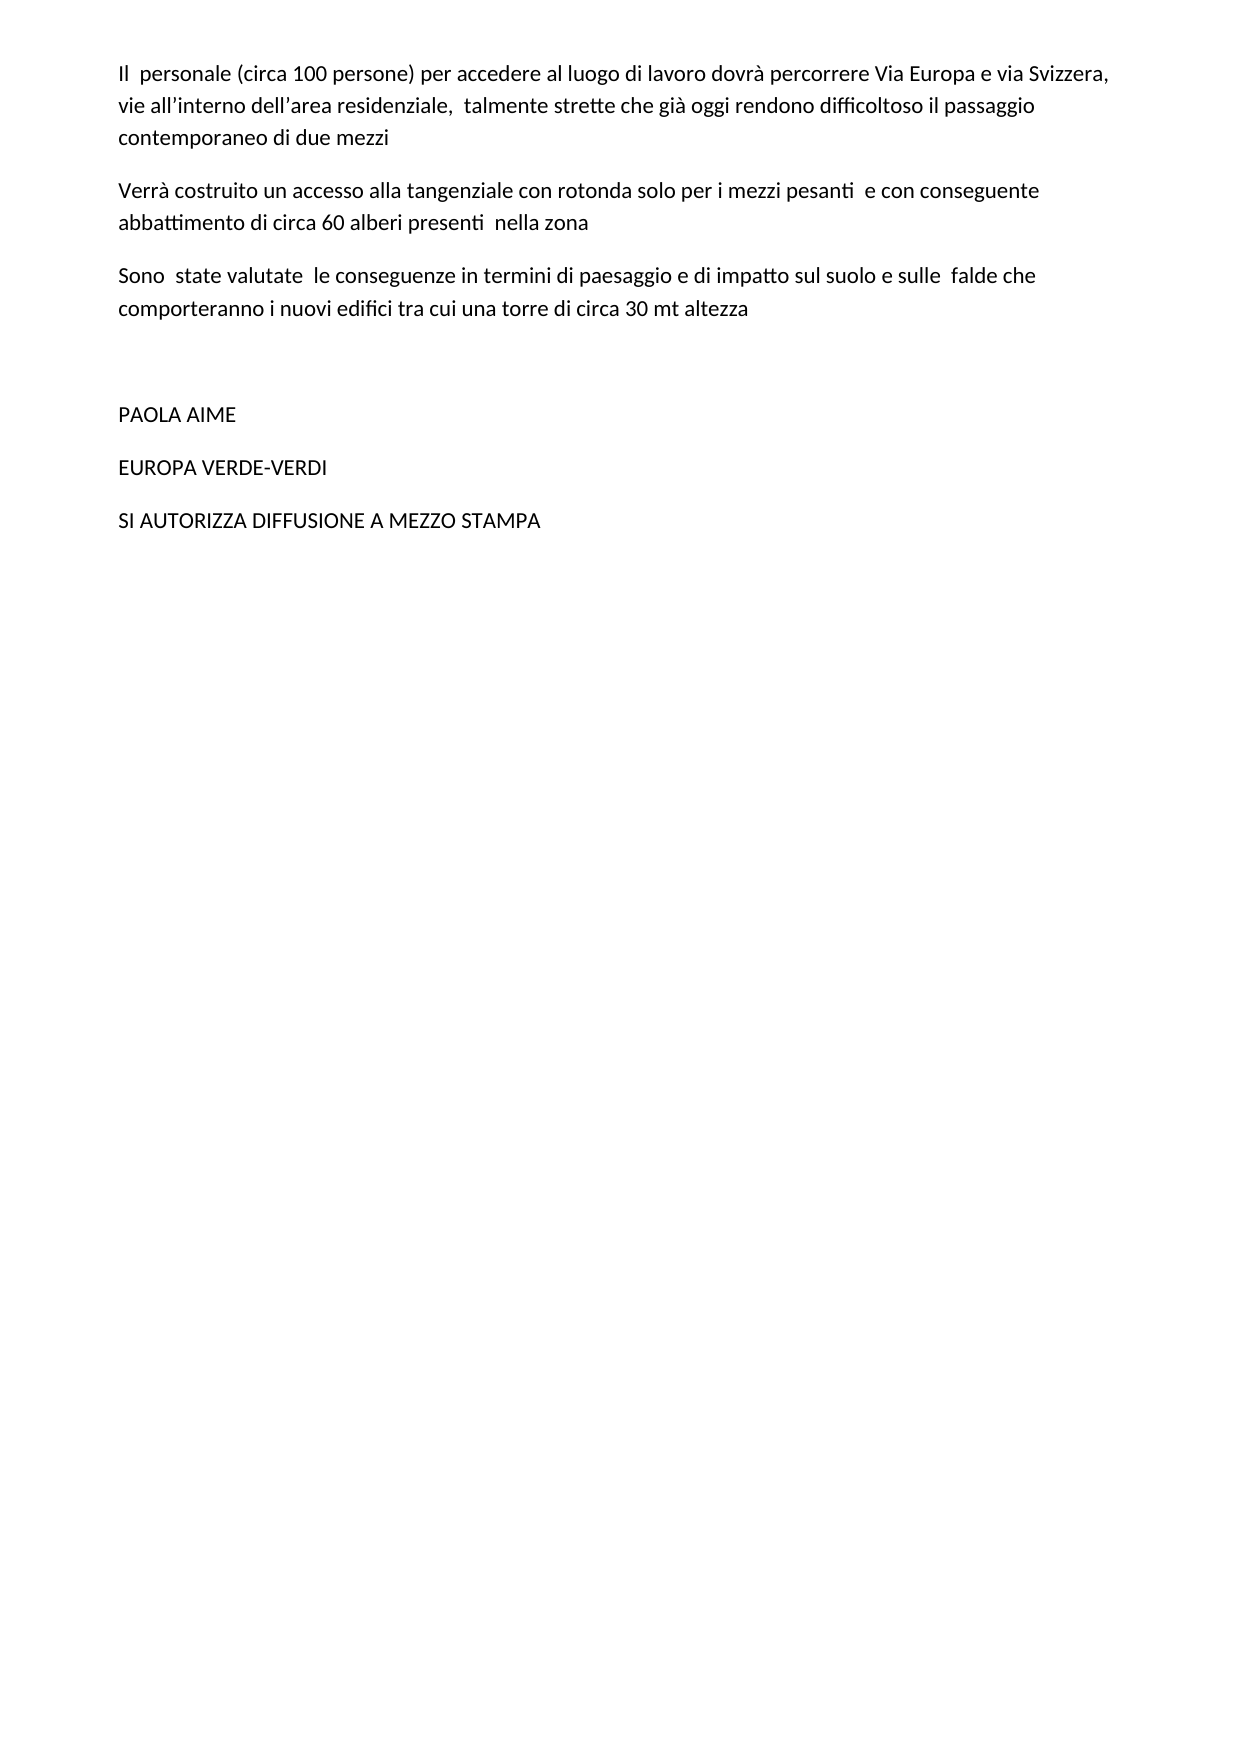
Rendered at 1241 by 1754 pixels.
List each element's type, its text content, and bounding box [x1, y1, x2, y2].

text SI AUTORIZZA DIFFUSIONE A MEZZO STAMPA [118, 506, 1122, 534]
text EUROPA VERDE-VERDI [118, 453, 1122, 481]
text Sono state valutate le conseguenze in termini di paesaggio e di impatto sul suolo e sulle falde che comporteranno i nuovi edifici tra cui una torre di circa 30 mt altezza [118, 262, 1122, 322]
text Il personale (circa 100 persone) per accedere al luogo di lavoro dovrà percorrere Via Europa e via Svizzera, vie all’interno dell’area residenziale, talmente strette che già oggi rendono difficoltoso il passaggio contemporaneo di due mezzi [118, 59, 1122, 151]
text Verrà costruito un accesso alla tangenziale con rotonda solo per i mezzi pesanti e con conseguente abbattimento di circa 60 alberi presenti nella zona [118, 176, 1122, 237]
text PAOLA AIME [118, 400, 1122, 428]
